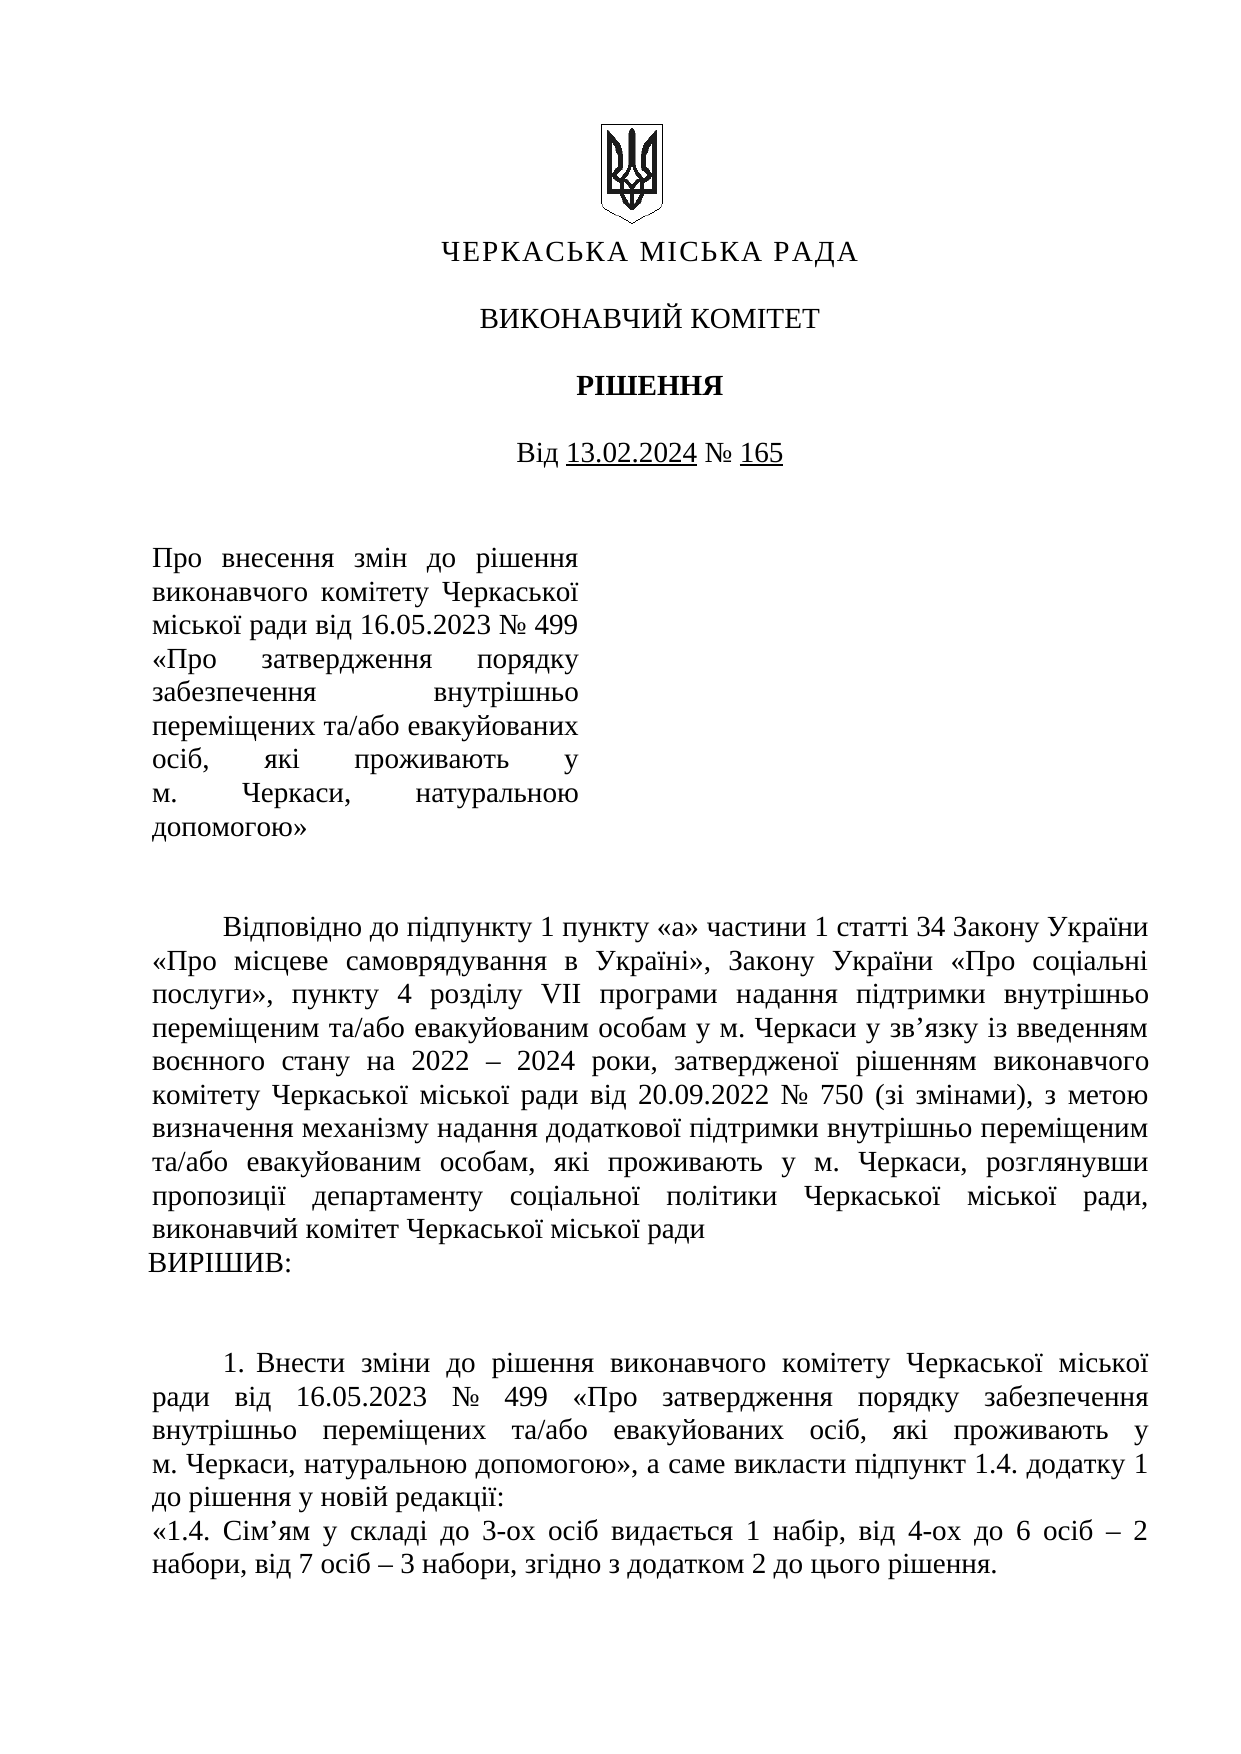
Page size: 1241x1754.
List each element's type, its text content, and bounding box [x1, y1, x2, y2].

text Від 13.02.2024 № 165 [148, 435, 1152, 468]
text ВИКОНАВЧИЙ КОМІТЕТ [148, 301, 1152, 334]
text ЧЕРКАСЬКА МІСЬКА РАДА [148, 118, 1152, 234]
text ВИРІШИВ: [148, 1245, 1149, 1278]
list Внести зміни до рішення виконавчого комітету Черкаської міської ради від 16.05.2023 № 499 «Про затвердження порядку забезпечення внутрішньо переміщених та/або евакуйованих осіб, які проживають у м. Черкаси, натуральною допомогою», а саме викласти підпункт 1.4. додатку 1 до рішення у новій редакції: [152, 1345, 1149, 1513]
text ЧЕРКАСЬКА МІСЬКА РАДА [148, 234, 1152, 267]
text Відповідно до підпункту 1 пункту «а» частини 1 статті 34 Закону України «Про місцеве самоврядування в Україні», Закону України «Про соціальні послуги», пункту 4 розділу VII програми надання підтримки внутрішньо переміщеним та/або евакуйованим особам у м. Черкаси у зв’язку із введенням воєнного стану на 2022 – 2024 роки, затвердженої рішенням виконавчого комітету Черкаської міської ради від 20.09.2022 № 750 (зі змінами), з метою визначення механізму надання додаткової підтримки внутрішньо переміщеним та/або евакуйованим особам, які проживають у м. Черкаси, розглянувши пропозиції департаменту соціальної політики Черкаської міської ради, виконавчий комітет Черкаської міської ради [152, 909, 1149, 1245]
text «1.4. Сім’ям у складі до 3-ох осіб видається 1 набір, від 4-ох до 6 осіб – 2 набори, від 7 осіб – 3 набори, згідно з додатком 2 до цього рішення. [152, 1513, 1149, 1580]
text РІШЕННЯ [148, 368, 1152, 401]
text Про внесення змін до рішення виконавчого комітету Черкаської міської ради від 16.05.2023 № 499 «Про затвердження порядку забезпечення внутрішньо переміщених та/або евакуйованих осіб, які проживають у м. Черкаси, натуральною допомогою» [152, 540, 579, 842]
